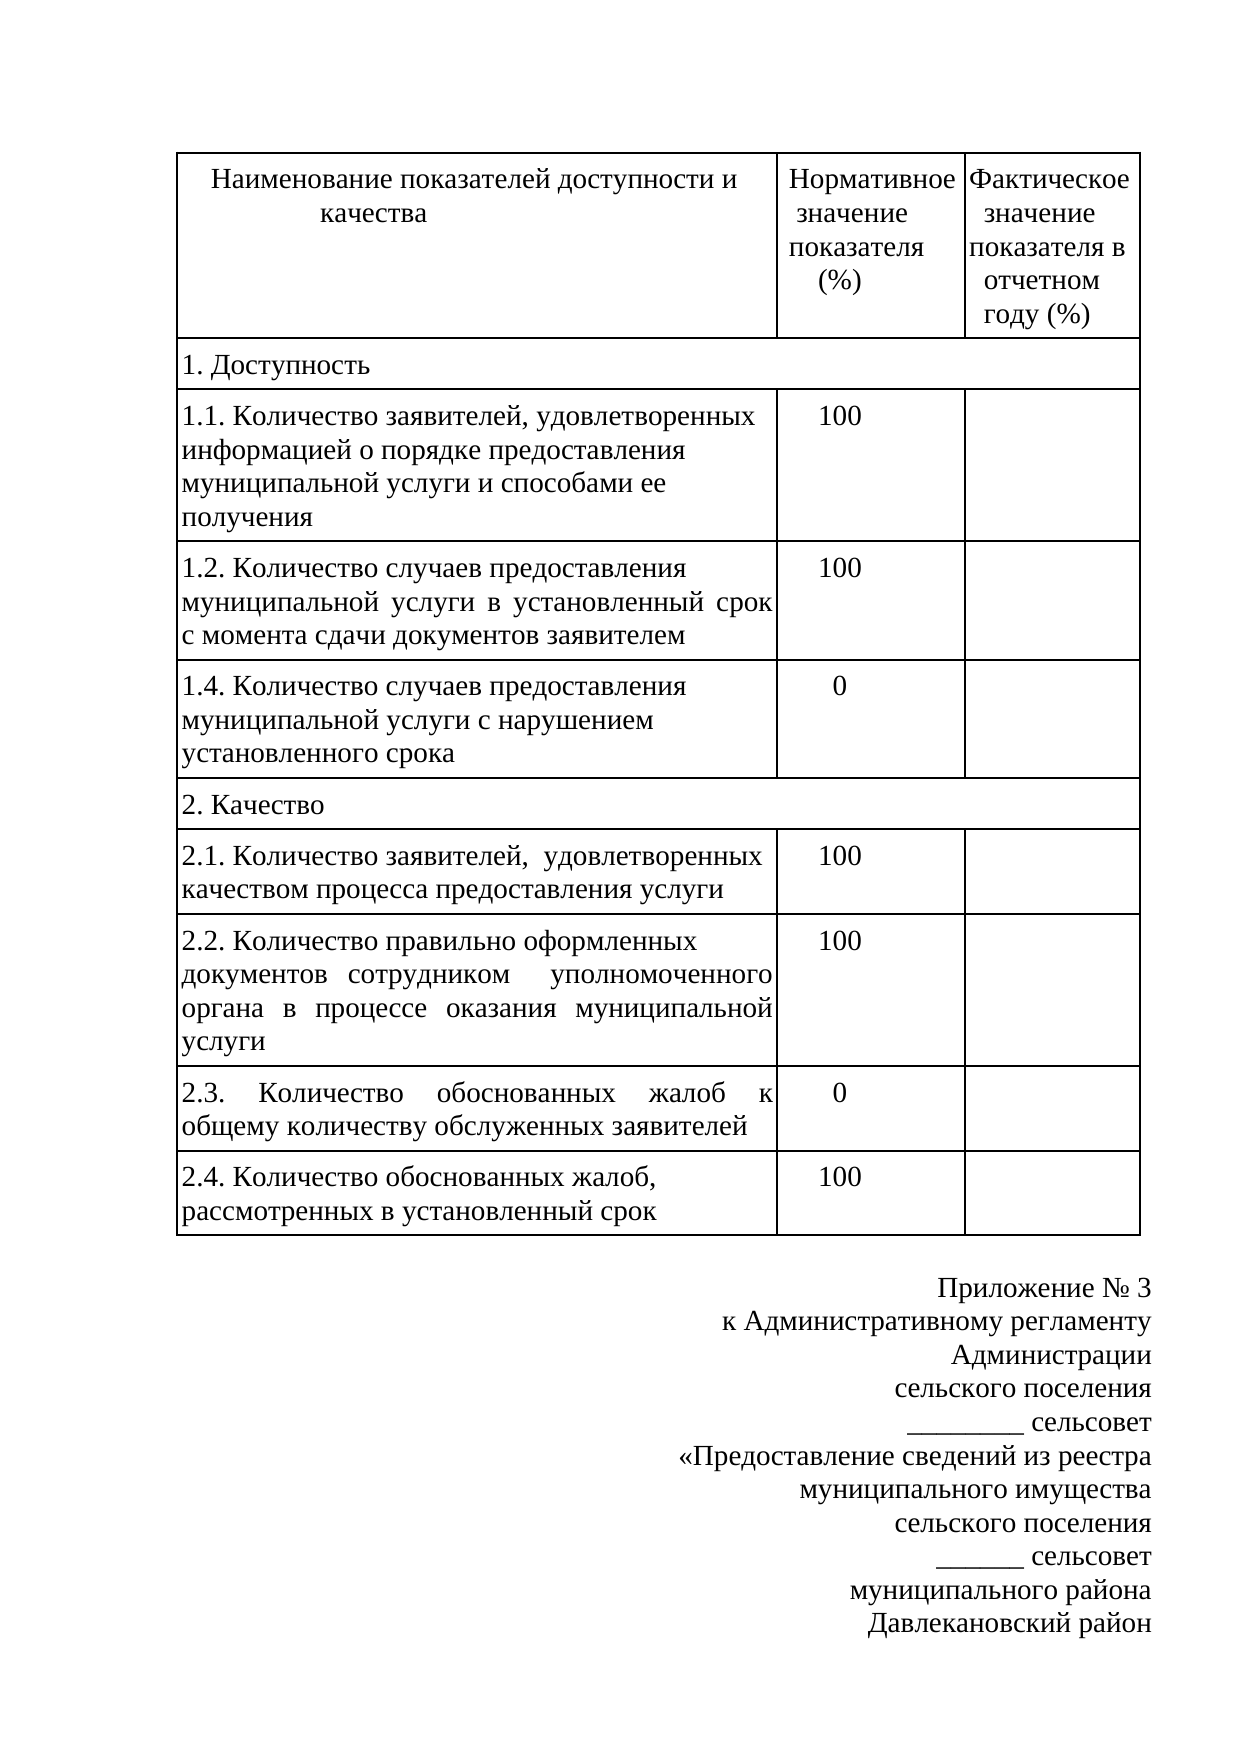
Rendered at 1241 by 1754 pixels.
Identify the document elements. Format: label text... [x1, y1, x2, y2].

text к Административному регламенту [177, 1303, 1152, 1337]
table_cell 1.1. Количество заявителей, удовлетворенных информацией о порядке предоставления муниципальной услуги и способами ее получения [178, 390, 776, 540]
table_cell 2. Качество [178, 779, 1139, 828]
text муниципального района [177, 1572, 1152, 1605]
table_cell 1. Доступность [178, 339, 1139, 388]
text Приложение № 3 [177, 1270, 1152, 1303]
table_cell 2.4. Количество обоснованных жалоб, рассмотренных в установленный срок [178, 1152, 776, 1234]
table_cell 100 [778, 830, 964, 913]
text «Предоставление сведений из реестра [177, 1438, 1152, 1471]
table_cell 100 [778, 542, 964, 658]
table_cell 100 [778, 390, 964, 540]
table_cell 2.1. Количество заявителей, удовлетворенных качеством процесса предоставления услуги [178, 830, 776, 913]
table_cell [966, 390, 1139, 540]
text ________ сельсовет [177, 1404, 1152, 1438]
table_cell [966, 661, 1139, 777]
table_cell [966, 830, 1139, 913]
table_header Наименование показателей доступности и качества [178, 154, 776, 337]
table_cell 100 [778, 915, 964, 1065]
table_cell [966, 915, 1139, 1065]
table_header Нормативное значение показателя (%) [778, 154, 964, 337]
table_cell 1.4. Количество случаев предоставления муниципальной услуги с нарушением установленного срока [178, 661, 776, 777]
table_cell [966, 1152, 1139, 1234]
text Давлекановский район [177, 1605, 1152, 1639]
text ______ сельсовет [177, 1538, 1152, 1572]
table_cell 0 [778, 661, 964, 777]
table_cell 2.3. Количество обоснованных жалоб к общему количеству обслуженных заявителей [178, 1067, 776, 1149]
table_cell [966, 542, 1139, 658]
table_cell 2.2. Количество правильно оформленных документов сотрудником уполномоченного органа в процессе оказания муниципальной услуги [178, 915, 776, 1065]
text сельского поселения [177, 1371, 1152, 1404]
text сельского поселения [177, 1505, 1152, 1538]
table_header Фактическое значение показателя в отчетном году (%) [966, 154, 1139, 337]
table_cell 0 [778, 1067, 964, 1149]
text муниципального имущества [177, 1471, 1152, 1505]
table_cell 1.2. Количество случаев предоставления муниципальной услуги в установленный срок с момента сдачи документов заявителем [178, 542, 776, 658]
text Администрации [177, 1337, 1152, 1371]
table_cell [966, 1067, 1139, 1149]
table_cell 100 [778, 1152, 964, 1234]
